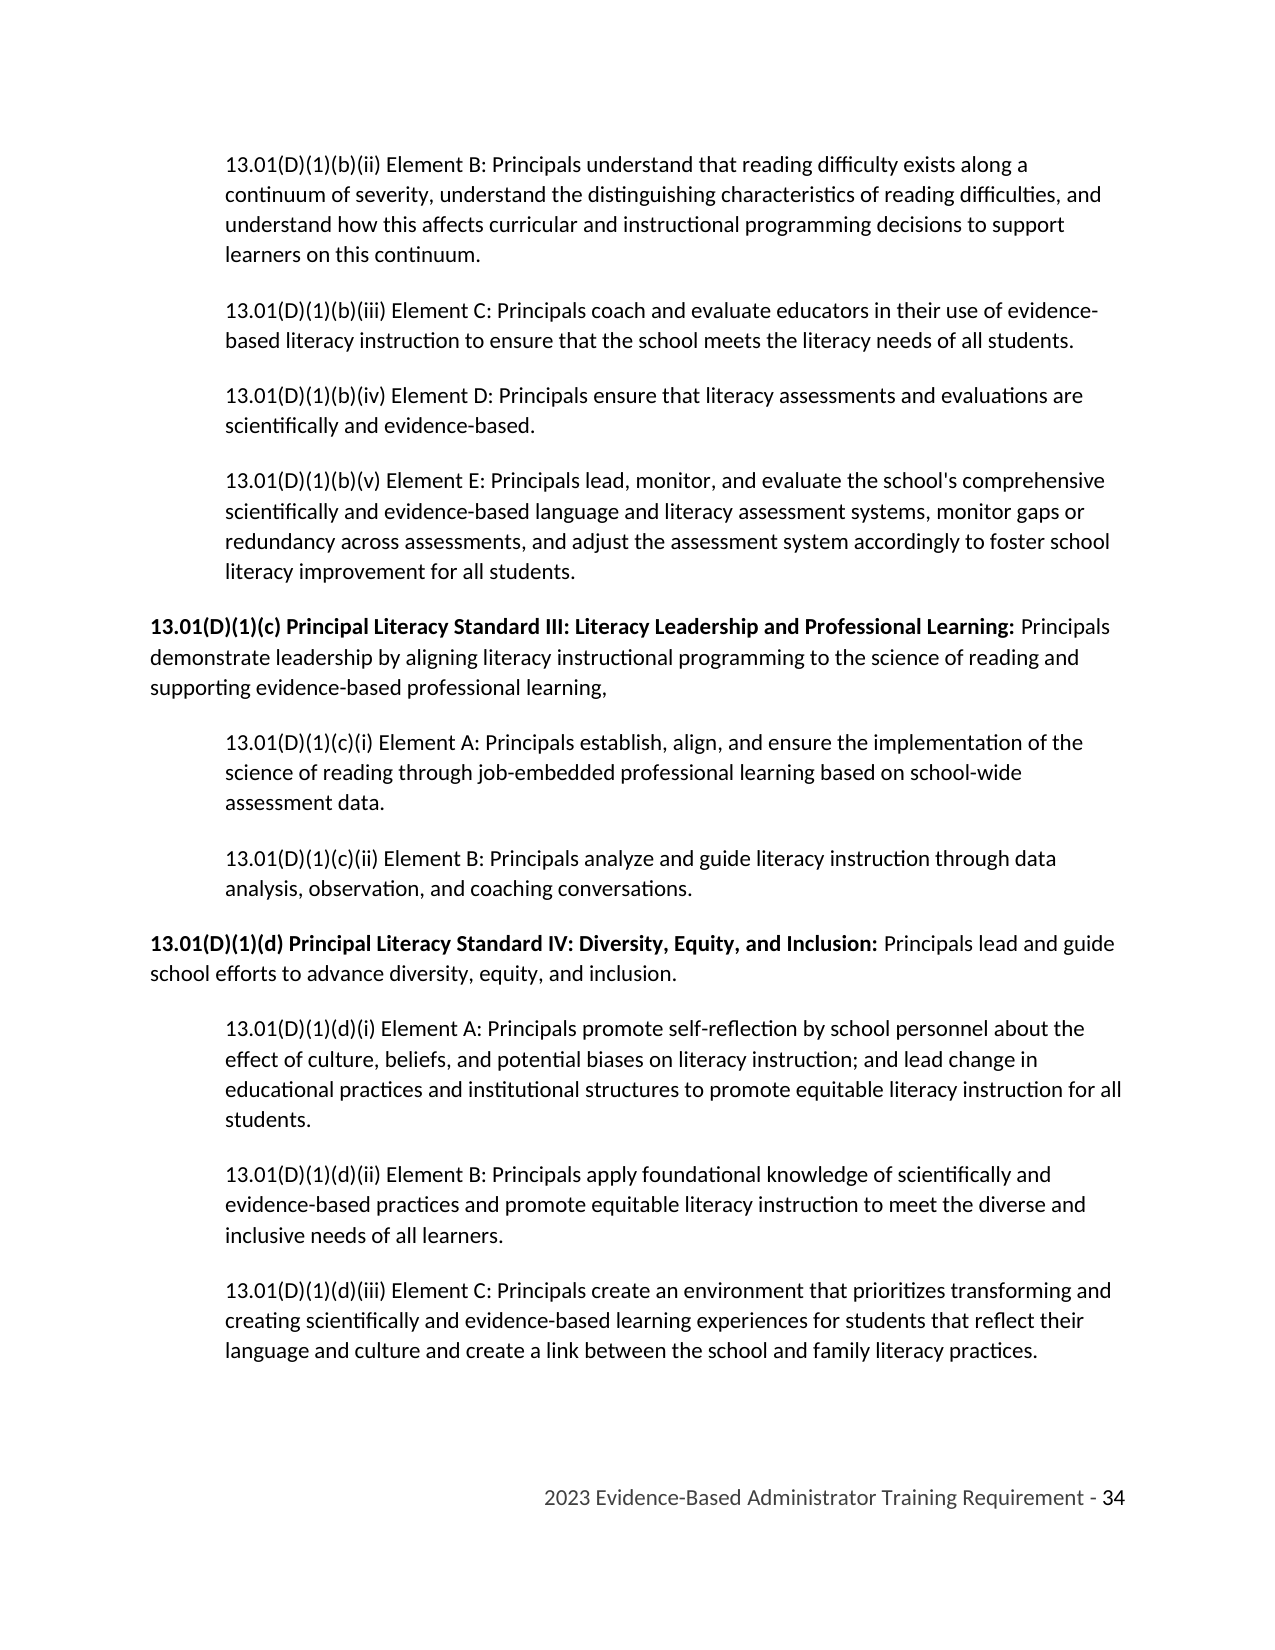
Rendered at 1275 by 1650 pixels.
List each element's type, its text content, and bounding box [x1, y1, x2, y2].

text 13.01(D)(1)(d)(ii) Element B: Principals apply foundational knowledge of scientifically and evidence-based practices and promote equitable literacy instruction to meet the diverse and inclusive needs of all learners. [225, 1160, 1125, 1249]
text 13.01(D)(1)(c)(ii) Element B: Principals analyze and guide literacy instruction through data analysis, observation, and coaching conversations. [225, 844, 1125, 902]
text 13.01(D)(1)(c) Principal Literacy Standard III: Literacy Leadership and Professional Learning: Principals demonstrate leadership by aligning literacy instructional programming to the science of reading and supporting evidence-based professional learning, [150, 612, 1125, 701]
text 13.01(D)(1)(b)(ii) Element B: Principals understand that reading difficulty exists along a continuum of severity, understand the distinguishing characteristics of reading difficulties, and understand how this affects curricular and instructional programming decisions to support learners on this continuum. [225, 150, 1125, 269]
text 13.01(D)(1)(d)(iii) Element C: Principals create an environment that prioritizes transforming and creating scientifically and evidence-based learning experiences for students that reflect their language and culture and create a link between the school and family literacy practices. [225, 1276, 1125, 1364]
text 13.01(D)(1)(b)(iii) Element C: Principals coach and evaluate educators in their use of evidence-based literacy instruction to ensure that the school meets the literacy needs of all students. [225, 296, 1125, 354]
text 13.01(D)(1)(b)(v) Element E: Principals lead, monitor, and evaluate the school's comprehensive scientifically and evidence-based language and literacy assessment systems, monitor gaps or redundancy across assessments, and adjust the assessment system accordingly to foster school literacy improvement for all students. [225, 467, 1125, 585]
text 13.01(D)(1)(d)(i) Element A: Principals promote self-reflection by school personnel about the effect of culture, beliefs, and potential biases on literacy instruction; and lead change in educational practices and institutional structures to promote equitable literacy instruction for all students. [225, 1014, 1125, 1133]
text 13.01(D)(1)(d) Principal Literacy Standard IV: Diversity, Equity, and Inclusion: Principals lead and guide school efforts to advance diversity, equity, and inclusion. [150, 929, 1125, 987]
text 13.01(D)(1)(b)(iv) Element D: Principals ensure that literacy assessments and evaluations are scientifically and evidence-based. [225, 381, 1125, 439]
text 13.01(D)(1)(c)(i) Element A: Principals establish, align, and ensure the implementation of the science of reading through job-embedded professional learning based on school-wide assessment data. [225, 728, 1125, 817]
